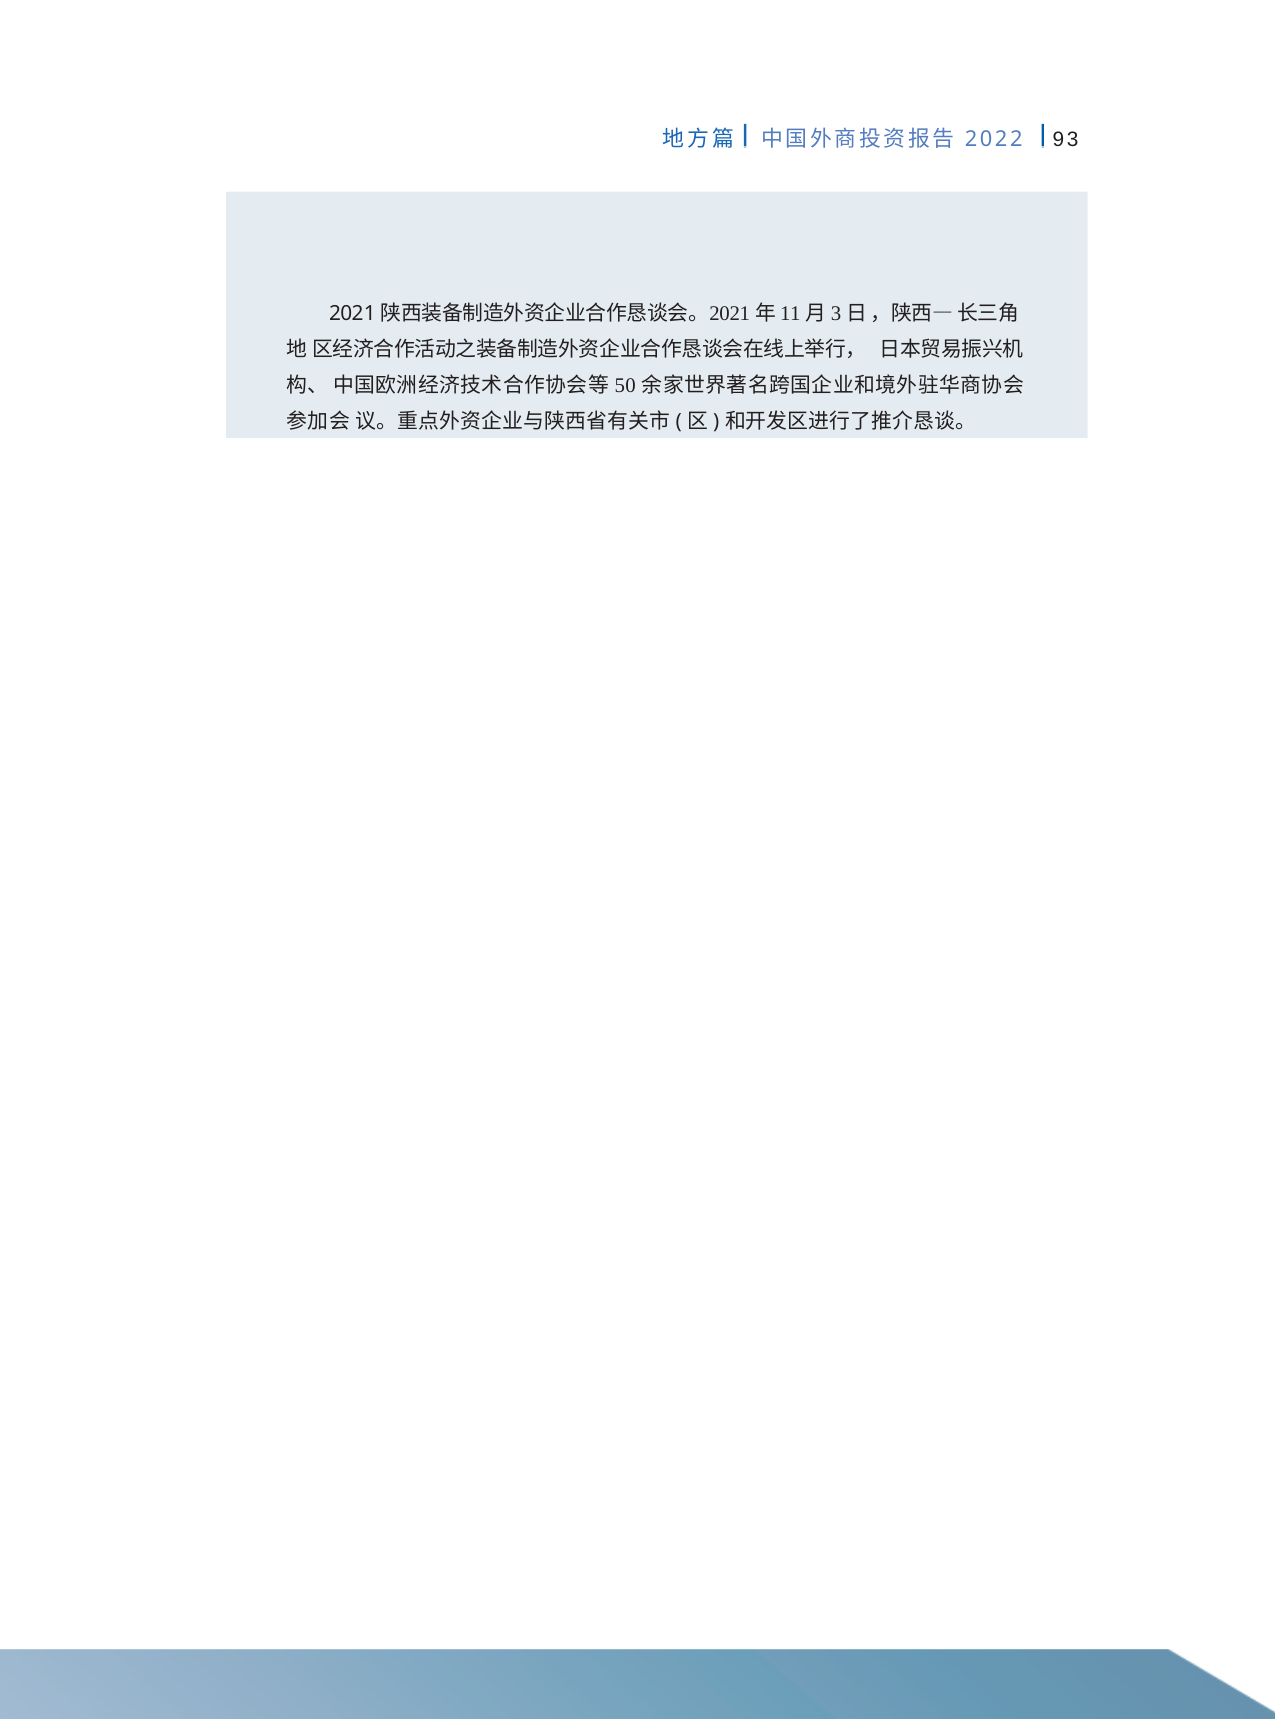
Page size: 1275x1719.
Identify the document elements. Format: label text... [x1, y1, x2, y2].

text 地方篇 中国外商投资报告 2022 93 [662, 124, 1275, 154]
picture [0, 1649, 1275, 1719]
picture [743, 123, 747, 148]
